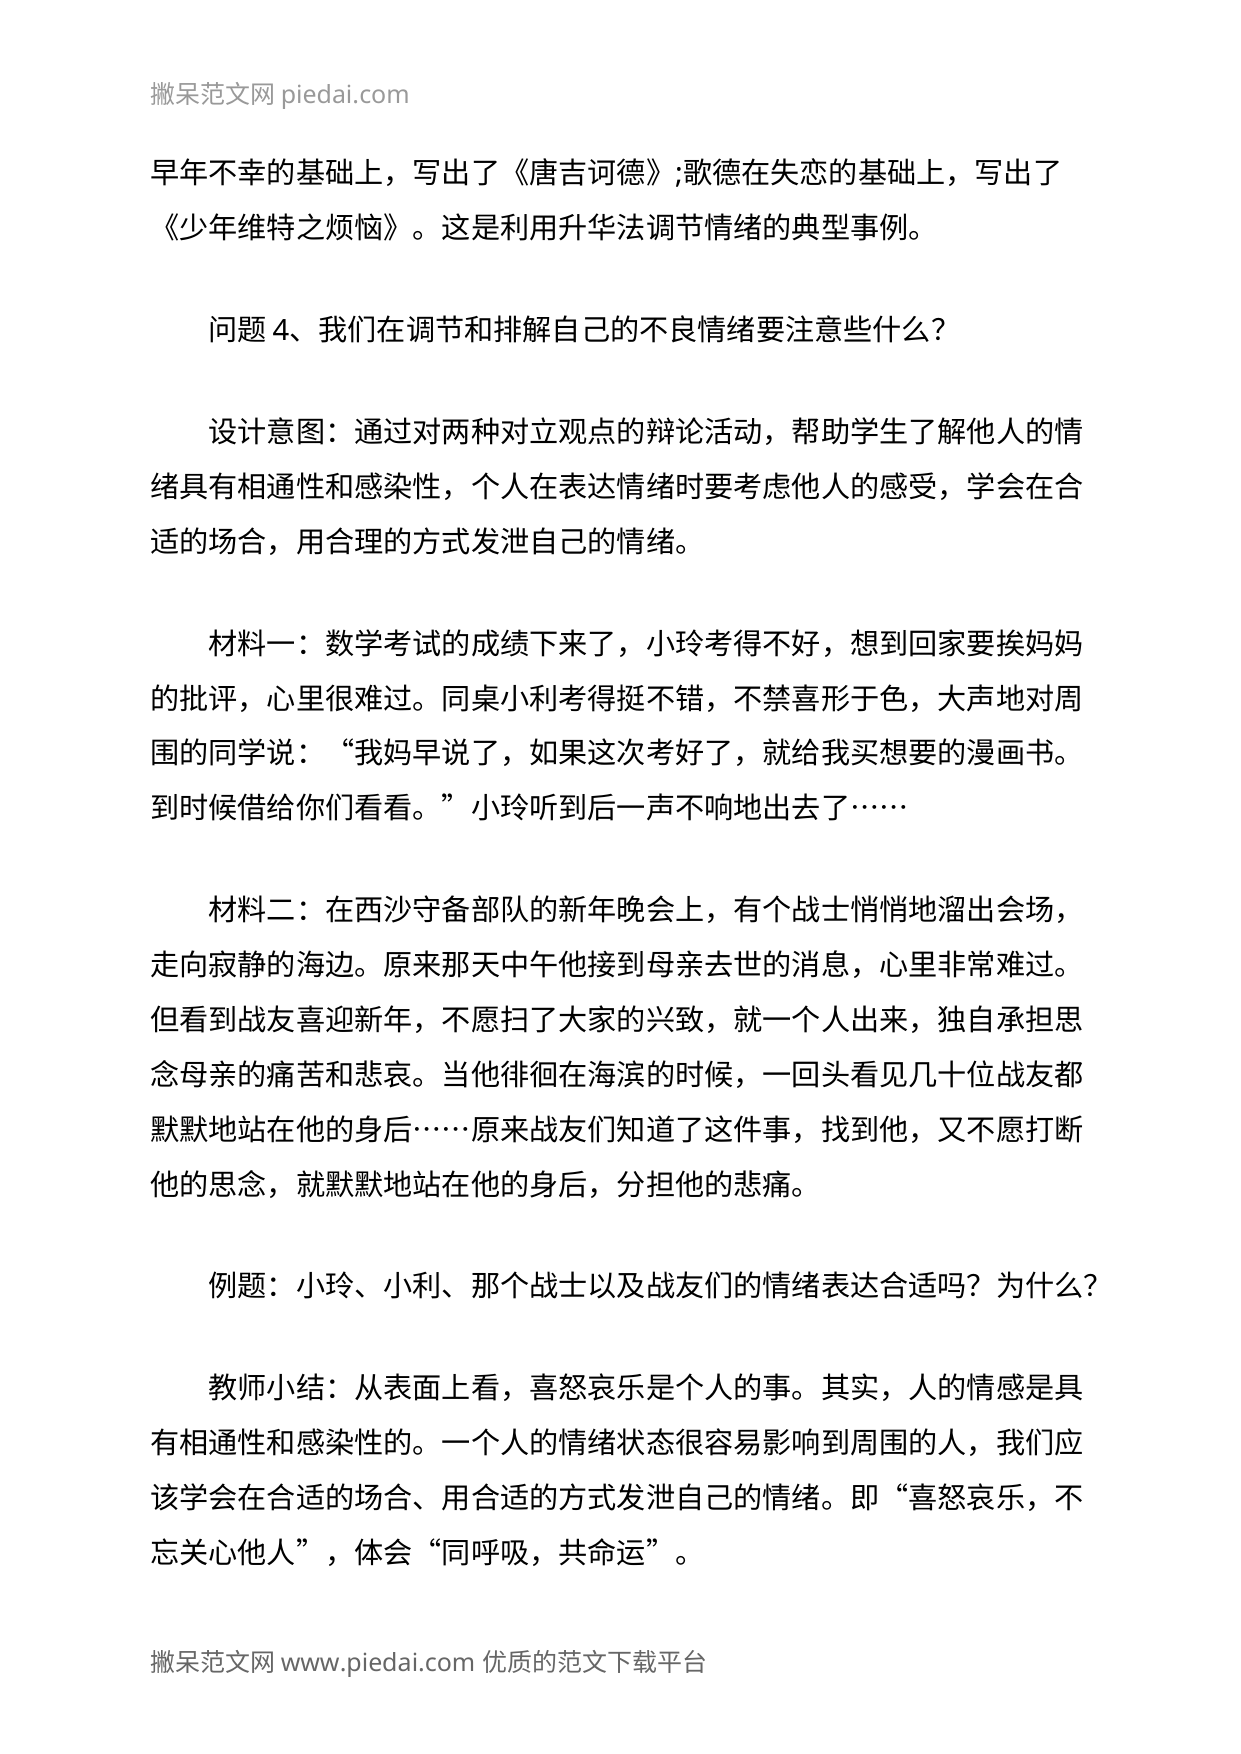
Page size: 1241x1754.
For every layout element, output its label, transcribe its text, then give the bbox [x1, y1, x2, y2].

text 材料二：在西沙守备部队的新年晚会上，有个战士悄悄地溜出会场，走向寂静的海边。原来那天中午他接到母亲去世的消息，心里非常难过。但看到战友喜迎新年，不愿扫了大家的兴致，就一个人出来，独自承担思念母亲的痛苦和悲哀。当他徘徊在海滨的时候，一回头看见几十位战友都默默地站在他的身后……原来战友们知道了这件事，找到他，又不愿打断他的思念，就默默地站在他的身后，分担他的悲痛。 [150, 887, 1090, 1203]
text 问题4、我们在调节和排解自己的不良情绪要注意些什么？ [150, 307, 1090, 349]
text 材料一：数学考试的成绩下来了，小玲考得不好，想到回家要挨妈妈的批评，心里很难过。同桌小利考得挺不错，不禁喜形于色，大声地对周围的同学说：“我妈早说了，如果这次考好了，就给我买想要的漫画书。到时候借给你们看看。”小玲听到后一声不响地出去了…… [150, 620, 1090, 827]
text 例题：小玲、小利、那个战士以及战友们的情绪表达合适吗？为什么？ [150, 1263, 1090, 1305]
text 设计意图：通过对两种对立观点的辩论活动，帮助学生了解他人的情绪具有相通性和感染性，个人在表达情绪时要考虑他人的感受，学会在合适的场合，用合理的方式发泄自己的情绪。 [150, 409, 1090, 561]
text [150, 150, 1090, 247]
text 教师小结：从表面上看，喜怒哀乐是个人的事。其实，人的情感是具有相通性和感染性的。一个人的情绪状态很容易影响到周围的人，我们应该学会在合适的场合、用合适的方式发泄自己的情绪。即“喜怒哀乐，不忘关心他人”，体会“同呼吸，共命运”。 [150, 1365, 1090, 1572]
